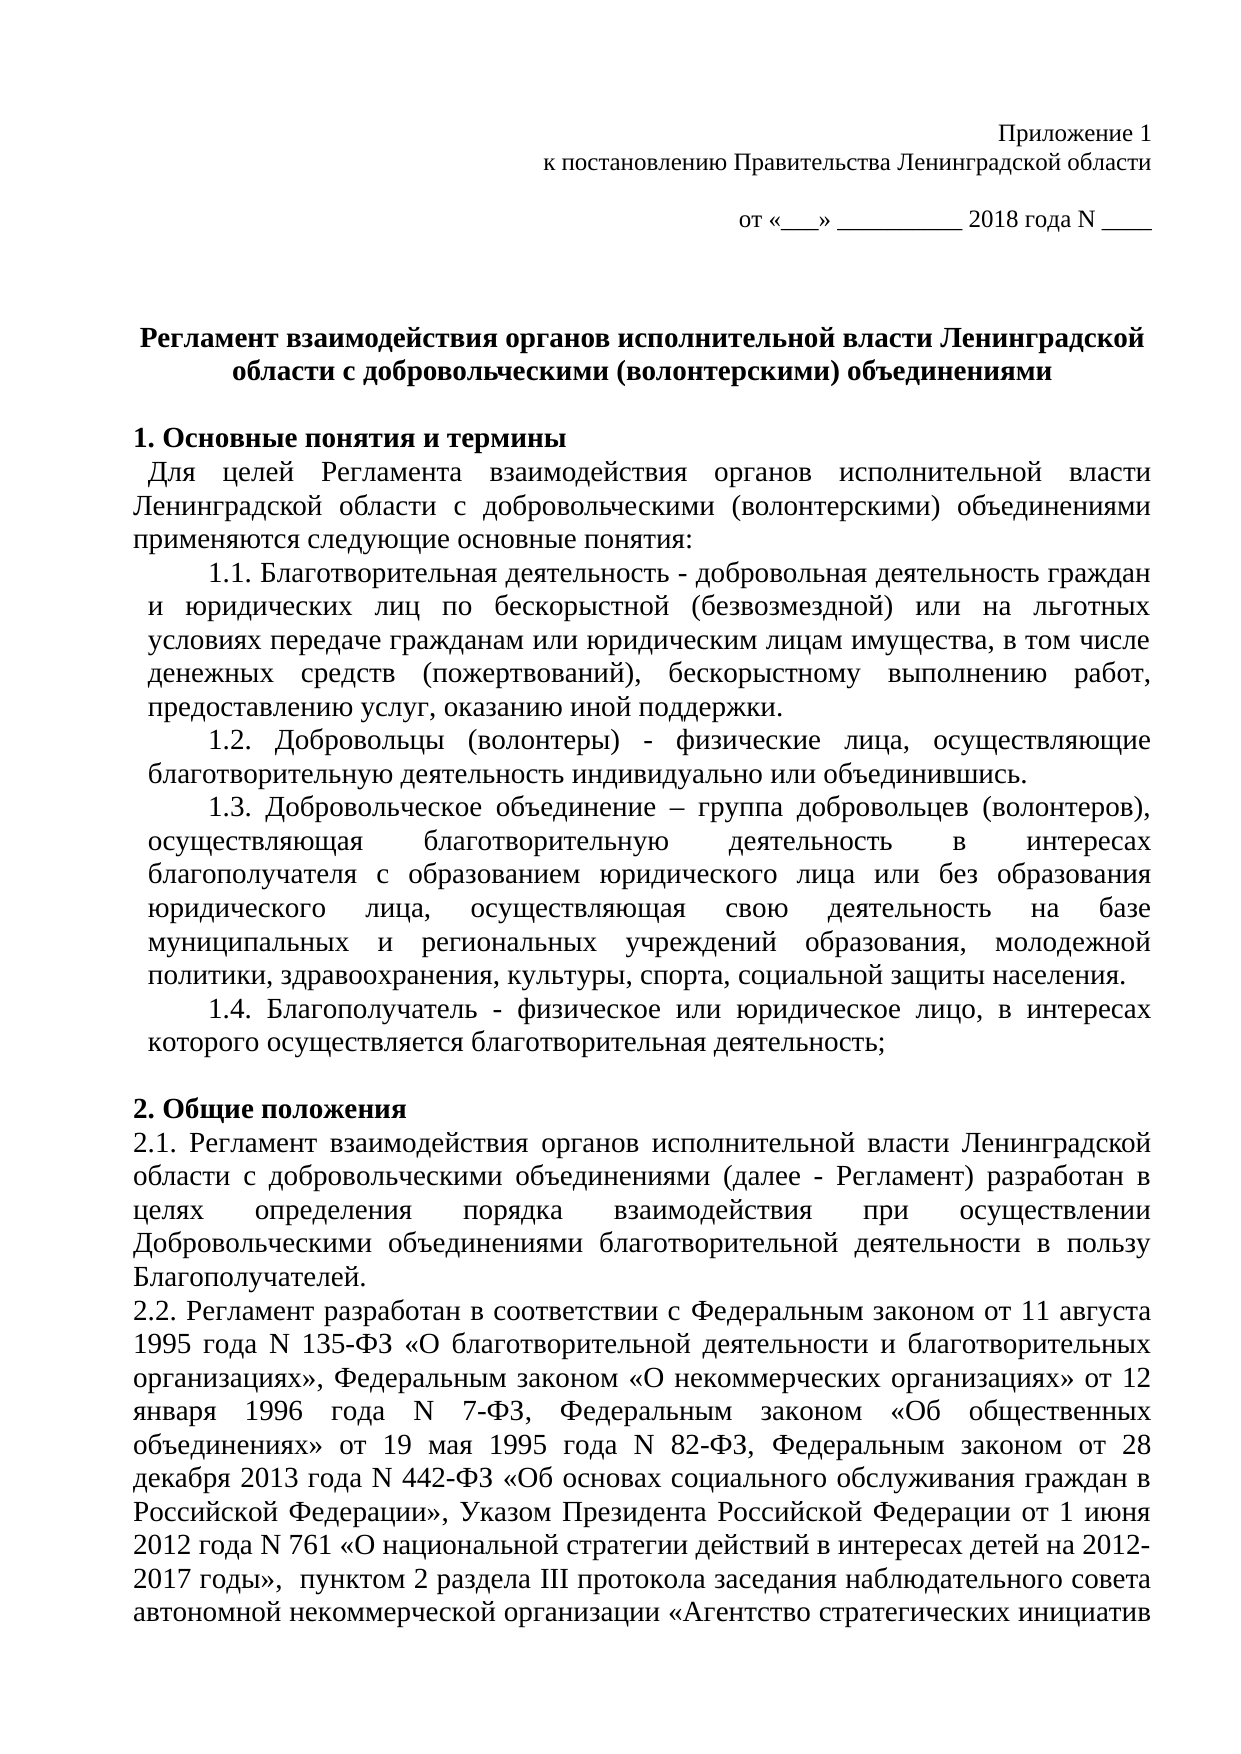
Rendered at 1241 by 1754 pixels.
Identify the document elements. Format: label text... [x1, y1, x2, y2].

text 2. Общие положения [133, 1091, 1152, 1125]
text от «___» __________ 2018 года N ____ [133, 204, 1152, 233]
text Приложение 1 к постановлению Правительства Ленинградской области [133, 118, 1152, 175]
list 1.4. Благополучатель - физическое или юридическое лицо, в интересах которого осуществляется благотворительная деятельность; [148, 991, 1152, 1058]
list 1.1. Благотворительная деятельность - добровольная деятельность граждан и юридических лиц по бескорыстной (безвозмездной) или на льготных условиях передаче гражданам или юридическим лицам имущества, в том числе денежных средств (пожертвований), бескорыстному выполнению работ, предоставлению услуг, оказанию иной поддержки. [148, 555, 1152, 722]
list 1.3. Добровольческое объединение – группа добровольцев (волонтеров), осуществляющая благотворительную деятельность в интересах благополучателя с образованием юридического лица или без образования юридического лица, осуществляющая свою деятельность на базе муниципальных и региональных учреждений образования, молодежной политики, здравоохранения, культуры, спорта, социальной защиты населения. [148, 789, 1152, 991]
text Для целей Регламента взаимодействия органов исполнительной власти Ленинградской области с добровольческими (волонтерскими) объединениями применяются следующие основные понятия: [133, 454, 1152, 555]
text Регламент взаимодействия органов исполнительной власти Ленинградской области с добровольческими (волонтерскими) объединениями [133, 262, 1152, 387]
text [133, 1293, 1152, 1628]
text 1. Основные понятия и термины [133, 421, 1152, 454]
text 1.2. Добровольцы (волонтеры) - физические лица, осуществляющие благотворительную деятельность индивидуально или объединившись. [148, 722, 1152, 789]
text 2.1. Регламент взаимодействия органов исполнительной власти Ленинградской области с добровольческими объединениями (далее - Регламент) разработан в целях определения порядка взаимодействия при осуществлении Добровольческими объединениями благотворительной деятельности в пользу Благополучателей. [133, 1125, 1152, 1293]
